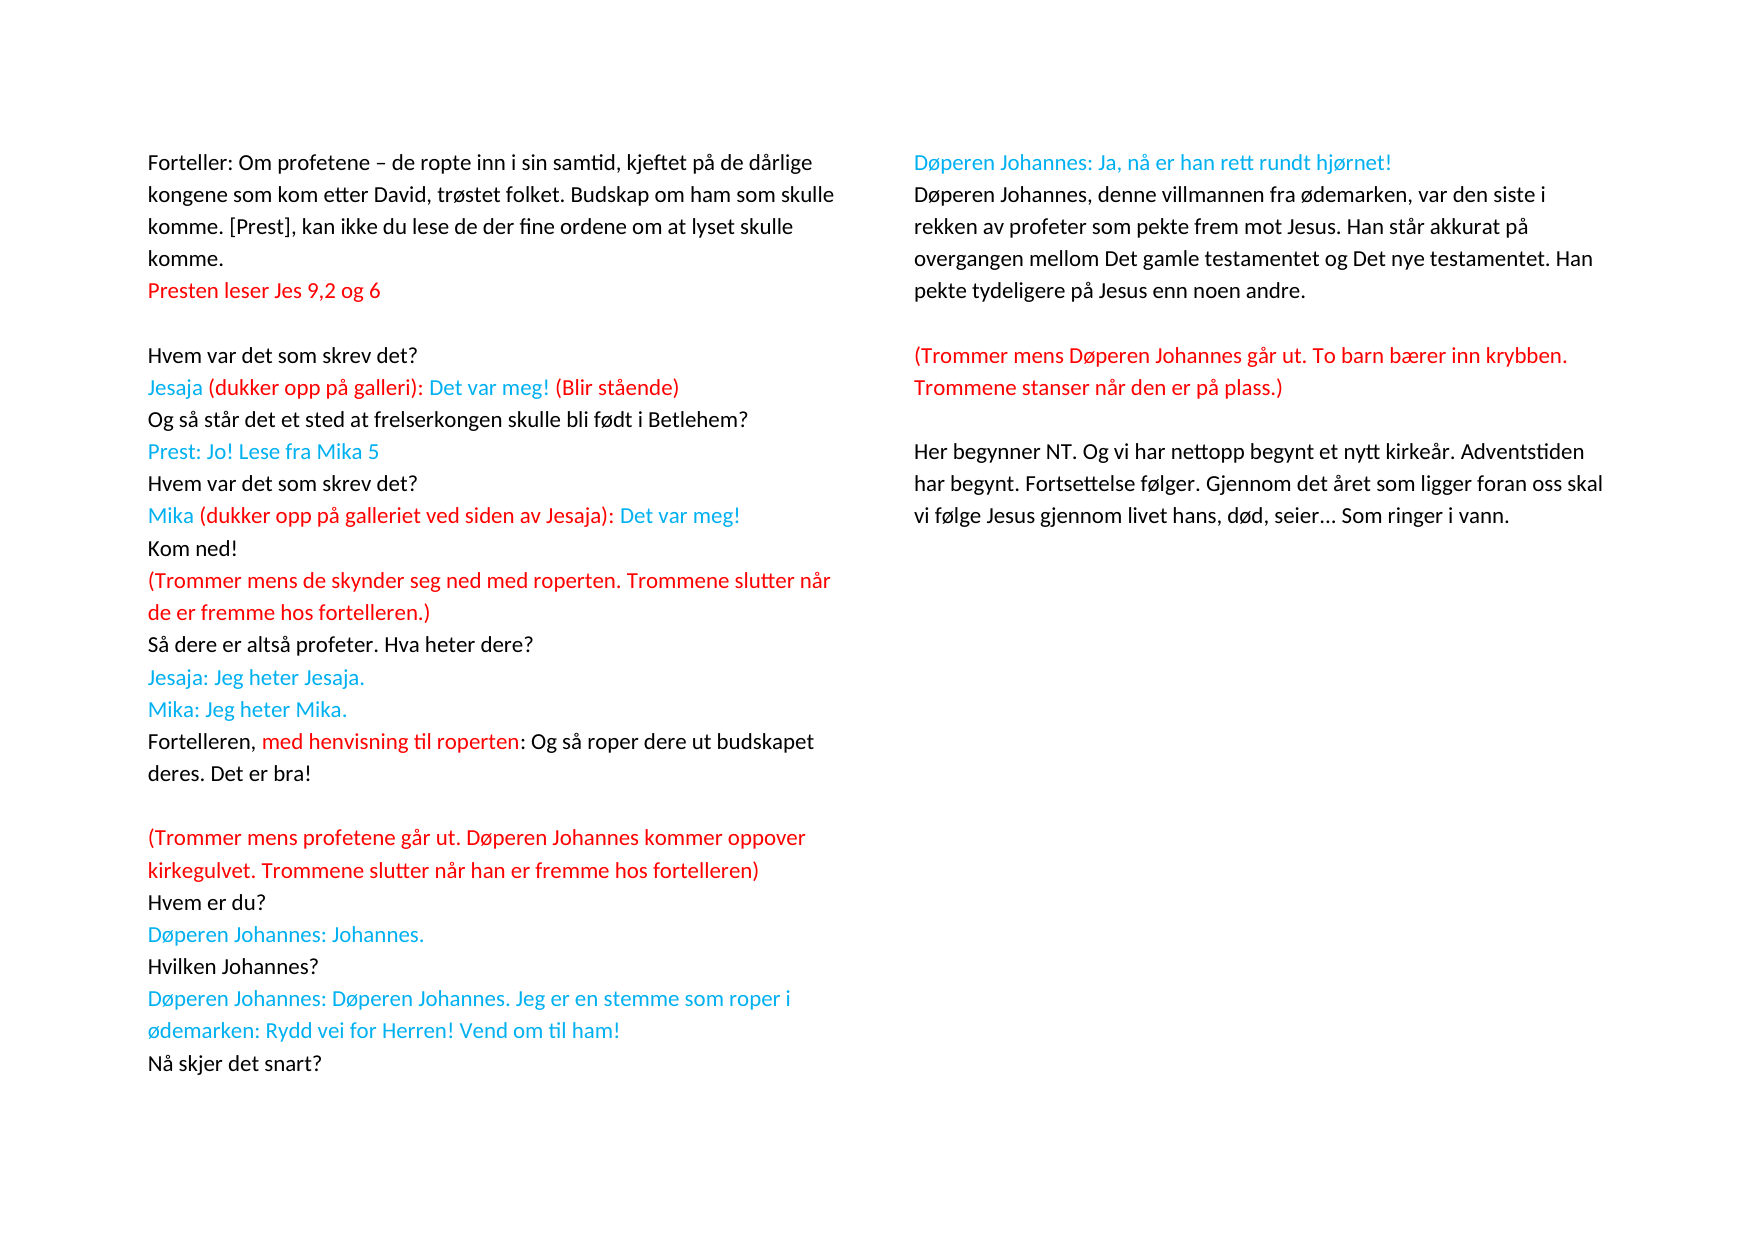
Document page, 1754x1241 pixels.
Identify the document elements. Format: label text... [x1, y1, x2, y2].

text Jesaja (dukker opp på galleri): Det var meg! (Blir stående) [148, 373, 840, 401]
text Mika (dukker opp på galleriet ved siden av Jesaja): Det var meg! [148, 502, 840, 530]
text Døperen Johannes: Ja, nå er han rett rundt hjørnet! [914, 148, 1606, 176]
text Hvem er du? [148, 888, 840, 916]
text Fortelleren, med henvisning til roperten: Og så roper dere ut budskapet deres. Det er bra! [148, 727, 840, 787]
text (Trommer mens profetene går ut. Døperen Johannes kommer oppover kirkegulvet. Trommene slutter når han er fremme hos fortelleren) [148, 823, 840, 884]
text Forteller: Om profetene – de ropte inn i sin samtid, kjeftet på de dårlige kongene som kom etter David, trøstet folket. Budskap om ham som skulle komme. [Prest], kan ikke du lese de der fine ordene om at lyset skulle komme. [148, 148, 840, 272]
text Nå skjer det snart? [148, 1049, 840, 1077]
text Så dere er altså profeter. Hva heter dere? [148, 630, 840, 658]
text Her begynner NT. Og vi har nettopp begynt et nytt kirkeår. Adventstiden har begynt. Fortsettelse følger. Gjennom det året som ligger foran oss skal vi følge Jesus gjennom livet hans, død, seier... Som ringer i vann. [914, 437, 1606, 530]
text (Trommer mens Døperen Johannes går ut. To barn bærer inn krybben. Trommene stanser når den er på plass.) [914, 341, 1606, 401]
text (Trommer mens de skynder seg ned med roperten. Trommene slutter når de er fremme hos fortelleren.) [148, 566, 840, 626]
text Kom ned! [148, 534, 840, 562]
text Mika: Jeg heter Mika. [148, 695, 840, 723]
text Hvilken Johannes? [148, 952, 840, 980]
text Hvem var det som skrev det? [148, 469, 840, 497]
text Hvem var det som skrev det? [148, 341, 840, 369]
text Jesaja: Jeg heter Jesaja. [148, 663, 840, 691]
text Døperen Johannes: Døperen Johannes. Jeg er en stemme som roper i ødemarken: Rydd vei for Herren! Vend om til ham! [148, 984, 840, 1045]
text Døperen Johannes: Johannes. [148, 920, 840, 948]
text Presten leser Jes 9,2 og 6 [148, 276, 840, 304]
text Prest: Jo! Lese fra Mika 5 [148, 437, 840, 465]
text Og så står det et sted at frelserkongen skulle bli født i Betlehem? [148, 405, 840, 433]
text Døperen Johannes, denne villmannen fra ødemarken, var den siste i rekken av profeter som pekte frem mot Jesus. Han står akkurat på overgangen mellom Det gamle testamentet og Det nye testamentet. Han pekte tydeligere på Jesus enn noen andre. [914, 180, 1606, 304]
